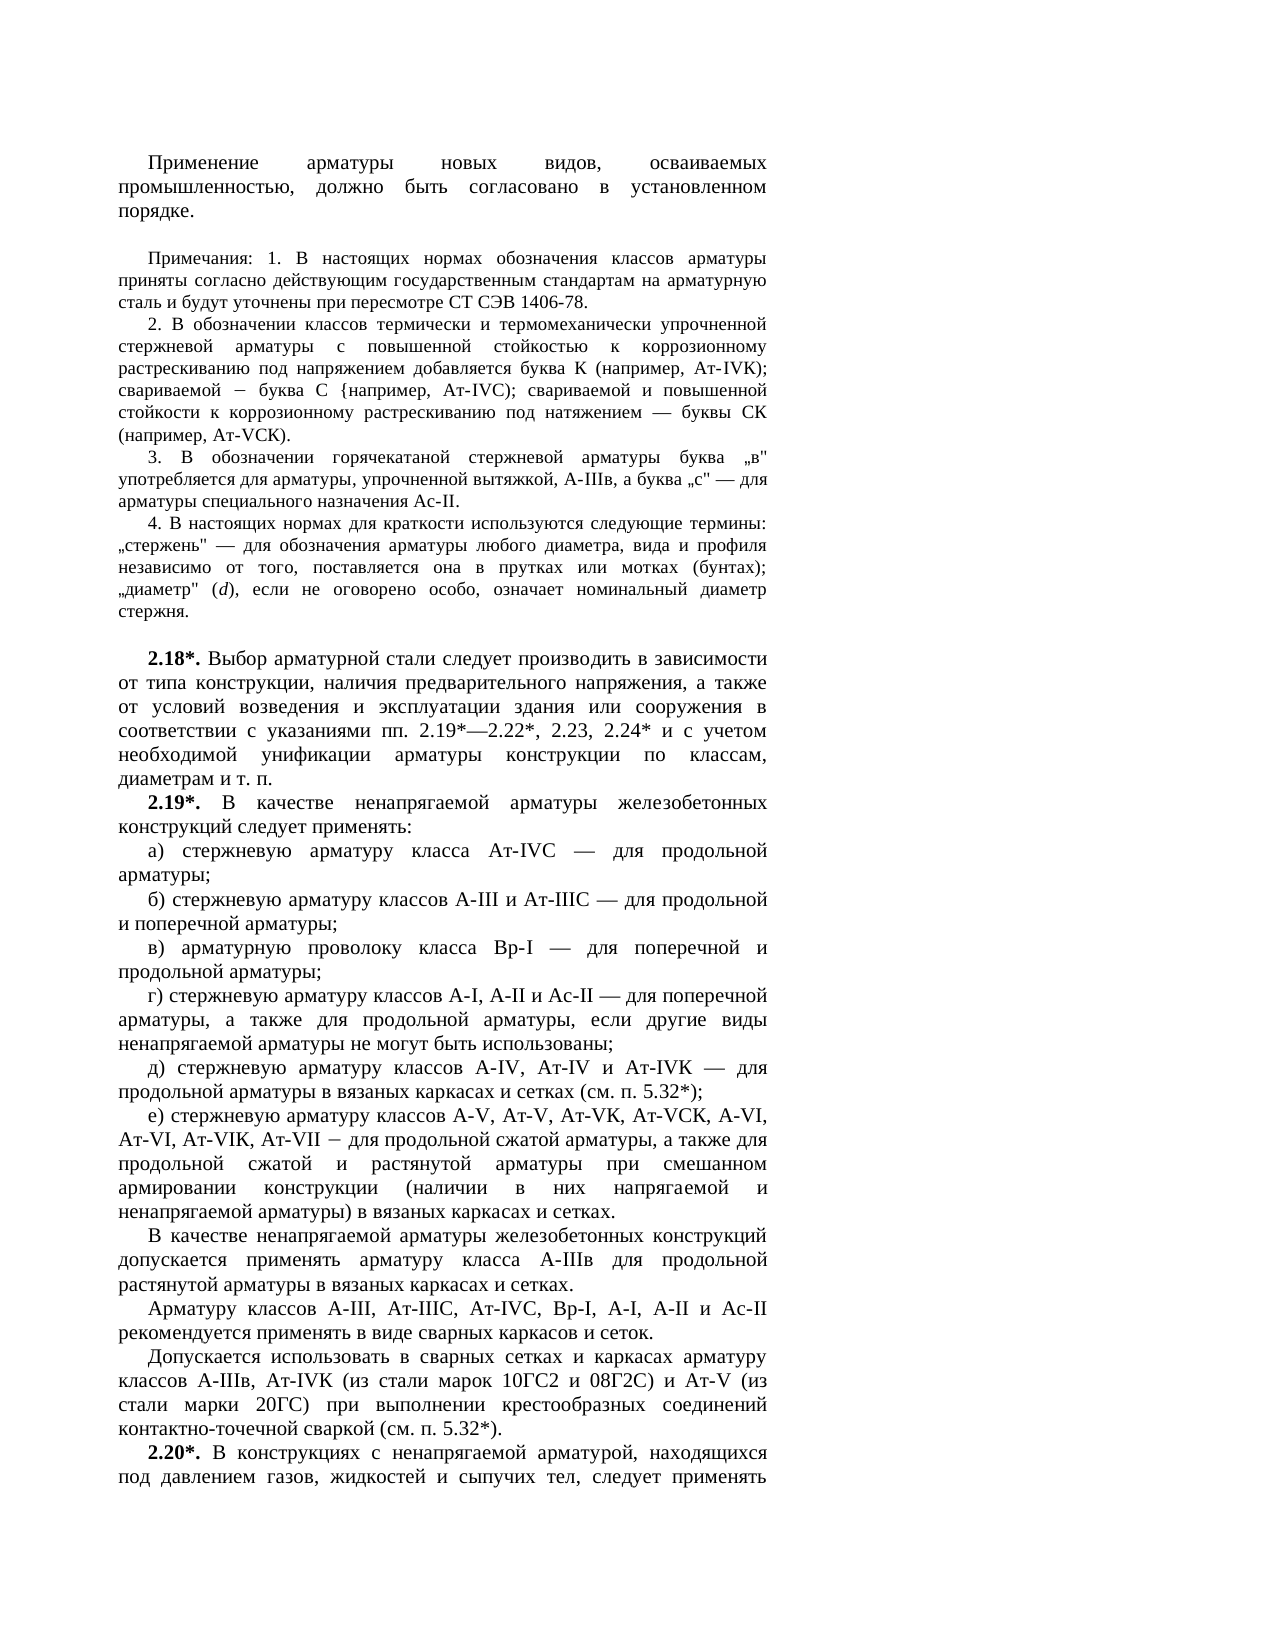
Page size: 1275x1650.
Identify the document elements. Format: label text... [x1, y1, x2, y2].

text а) стержневую арматуру класса Ат-IVС — для продольной арматуры; [118, 838, 768, 886]
text б) стержневую арматуру классов А-III и Ат-IIIС — для продольной и поперечной арматуры; [118, 886, 768, 934]
text д) стержневую арматуру классов А-IV, Ат-IV и Ат-IVК — для продольной арматуры в вязаных каркасах и сетках (см. п. 5.32*); [118, 1055, 768, 1103]
text 2. В обозначении классов термически и термомеханически упрочненной стержневой арматуры с повышенной стойкостью к коррозионному растрескиванию под напряжением добавляется буква К (например, Ат-IVК); свариваемой буква С {например, Ат-IVС); свариваемой и повышенной стойкости к коррозионному растрескиванию под натяжением — буквы СК (например, Ат-VСК). [118, 312, 768, 445]
text 3. В обозначении горячекатаной стержневой арматуры буква в" употребляется для арматуры, упрочненной вытяжкой, А-IIIв, а буква с" — для арматуры специального назначения Ас-II. [118, 445, 768, 511]
text г) стержневую арматуру классов А-I, А-II и Ас-II — для поперечной арматуры, а также для продольной арматуры, если другие виды ненапрягаемой арматуры не могут быть использованы; [118, 983, 768, 1055]
text е) стержневую арматуру классов А-V, Ат-V, Ат-VК, Ат-VСК, А-VI, Ат-VI, Ат-VIК, Ат-VII для продольной сжатой арматуры, а также для продольной сжатой и растянутой арматуры при смешанном армировании конструкции (наличии в них напрягаемой и ненапрягаемой арматуры) в вязаных каркасах и сетках. [118, 1103, 768, 1223]
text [118, 1440, 768, 1488]
text 2.19*. В качестве ненапрягаемой арматуры железобетонных конструкций следует применять: [118, 790, 768, 838]
text В качестве ненапрягаемой арматуры железобетонных конструкций допускается применять арматуру класса А-IIIв для продольной растянутой арматуры в вязаных каркасах и сетках. [118, 1223, 768, 1295]
text Применение арматуры новых видов, осваиваемых промышленностью, должно быть согласовано в установленном порядке. [118, 150, 768, 222]
text 4. В настоящих нормах для краткости используются следующие термины: стержень" — для обозначения арматуры любого диаметра, вида и профиля независимо от того, поставляется она в прутках или мотках (бунтах); диаметр" (d), если не оговорено особо, означает номинальный диаметр стержня. [118, 511, 768, 622]
text Арматуру классов А-III, Ат-IIIС, Ат-IVС, Вр-I, А-I, А-II и Ас-II рекомендуется применять в виде сварных каркасов и сеток. [118, 1295, 768, 1343]
text 2.18*. Выбор арматурной стали следует производить в зависимости от типа конструкции, наличия предварительного напряжения, а также от условий возведения и эксплуатации здания или сооружения в соответствии с указаниями пп. 2.19*—2.22*, 2.23, 2.24* и с учетом необходимой унификации арматуры конструкции по классам, диаметрам и т. п. [118, 646, 768, 790]
text Допускается использовать в сварных сетках и каркасах арматуру классов А-IIIв, Ат-IVК (из стали марок 10ГС2 и 08Г2С) и Ат-V (из стали марки 20ГС) при выполнении крестообразных соединений контактно-точечной сваркой (см. п. 5.32*). [118, 1343, 768, 1440]
text Примечания: 1. В настоящих нормах обозначения классов арматуры приняты согласно действующим государственным стандартам на арматурную сталь и будут уточнены при пересмотре СТ СЭВ 1406-78. [118, 246, 768, 312]
text в) арматурную проволоку класса Вр-I — для поперечной и продольной арматуры; [118, 934, 768, 983]
